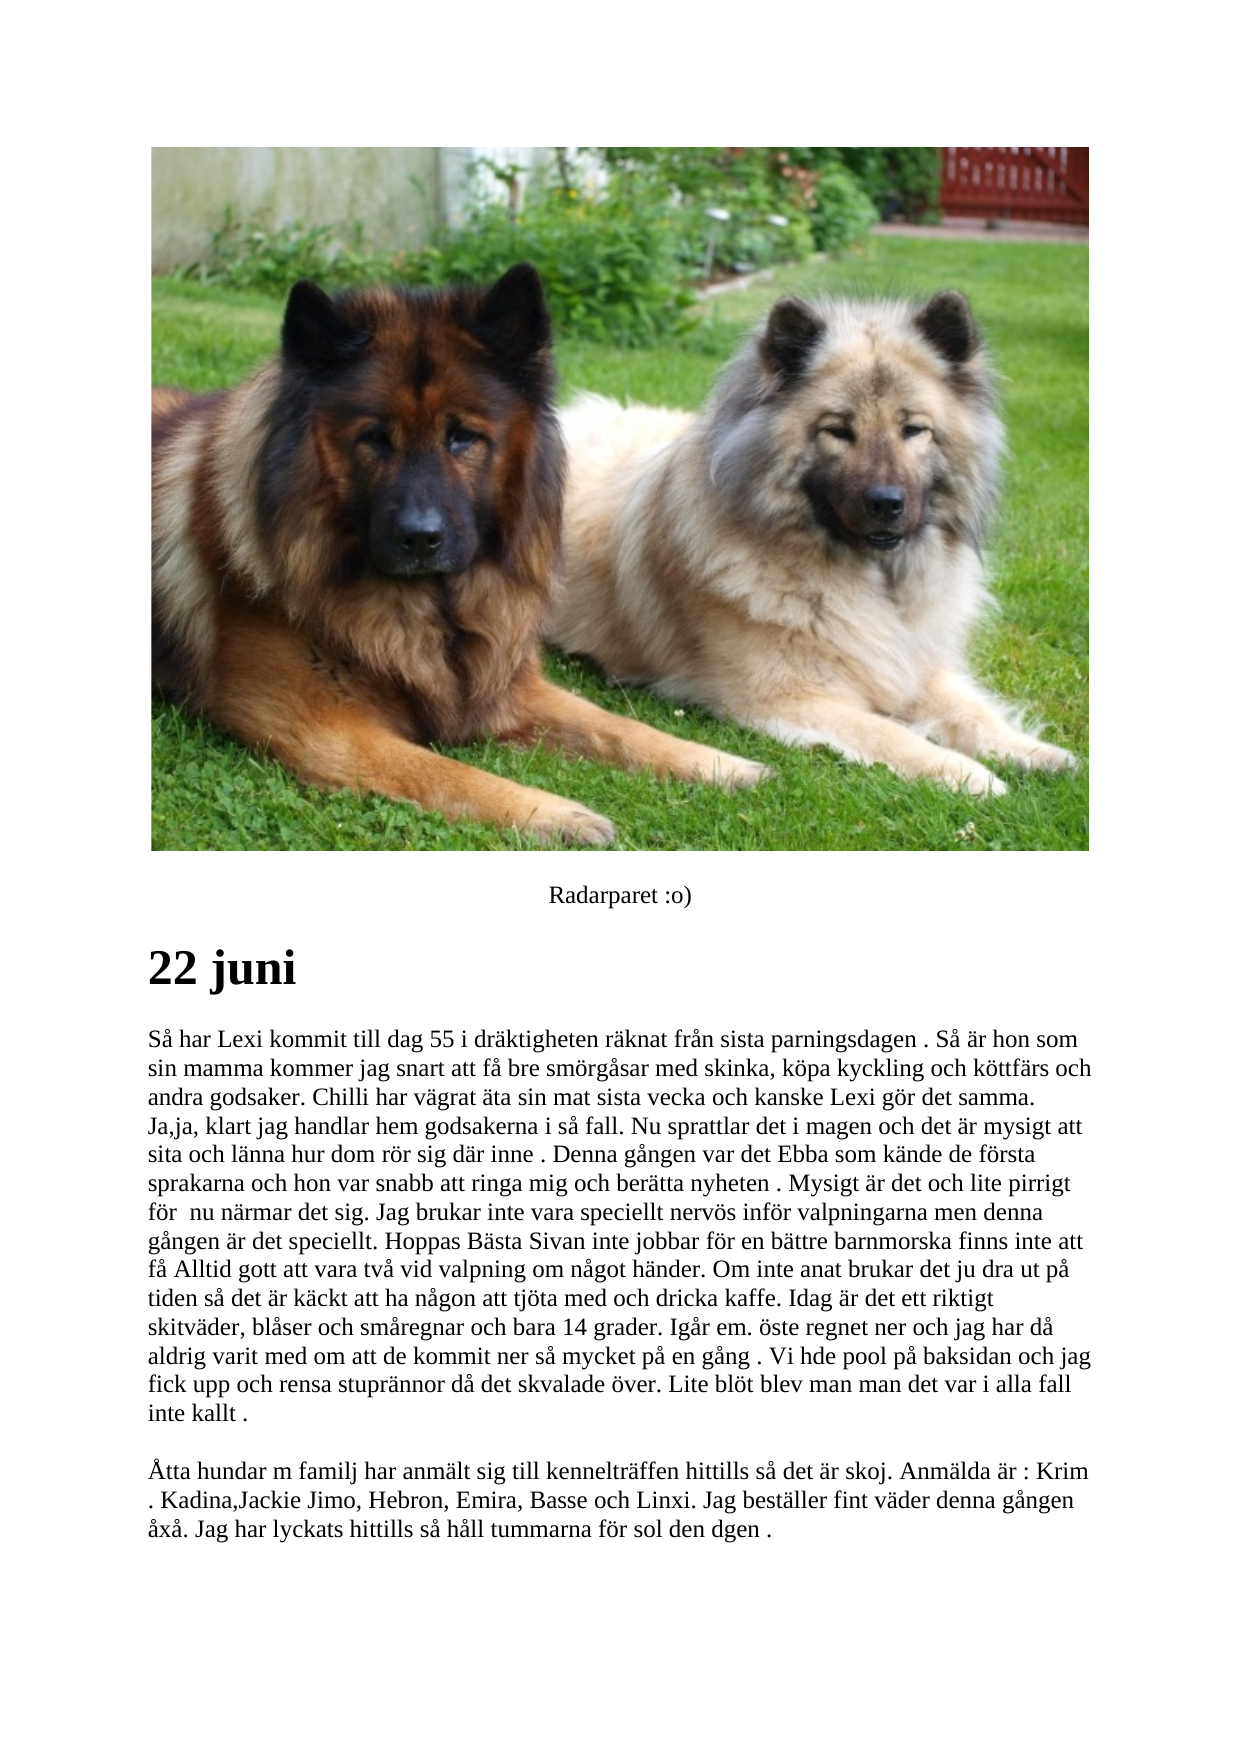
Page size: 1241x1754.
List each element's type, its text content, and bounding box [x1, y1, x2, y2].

text Radarparet :o) [148, 880, 1093, 909]
picture [151, 147, 1089, 851]
text Så har Lexi kommit till dag 55 i dräktigheten räknat från sista parningsdagen . Så är hon som sin mamma kommer jag snart att få bre smörgåsar med skinka, köpa kyckling och köttfärs och andra godsaker. Chilli har vägrat äta sin mat sista vecka och kanske Lexi gör det samma. Ja,ja, klart jag handlar hem godsakerna i så fall. Nu sprattlar det i magen och det är mysigt att sita och länna hur dom rör sig där inne . Denna gången var det Ebba som kände de första sprakarna och hon var snabb att ringa mig och berätta nyheten . Mysigt är det och lite pirrigt för nu närmar det sig. Jag brukar inte vara speciellt nervös inför valpningarna men denna gången är det speciellt. Hoppas Bästa Sivan inte jobbar för en bättre barnmorska finns inte att få Alltid gott att vara två vid valpning om något händer. Om inte anat brukar det ju dra ut på tiden så det är käckt att ha någon att tjöta med och dricka kaffe. Idag är det ett riktigt skitväder, blåser och småregnar och bara 14 grader. Igår em. öste regnet ner och jag har då aldrig varit med om att de kommit ner så mycket på en gång . Vi hde pool på baksidan och jag fick upp och rensa stuprännor då det skvalade över. Lite blöt blev man man det var i alla fall inte kallt . [148, 1024, 1093, 1427]
text Åtta hundar m familj har anmält sig till kennelträffen hittills så det är skoj. Anmälda är : Krim . Kadina,Jackie Jimo, Hebron, Emira, Basse och Linxi. Jag beställer fint väder denna gången åxå. Jag har lyckats hittills så håll tummarna för sol den dgen . [148, 1456, 1093, 1542]
subtitle 22 juni [148, 938, 1093, 995]
